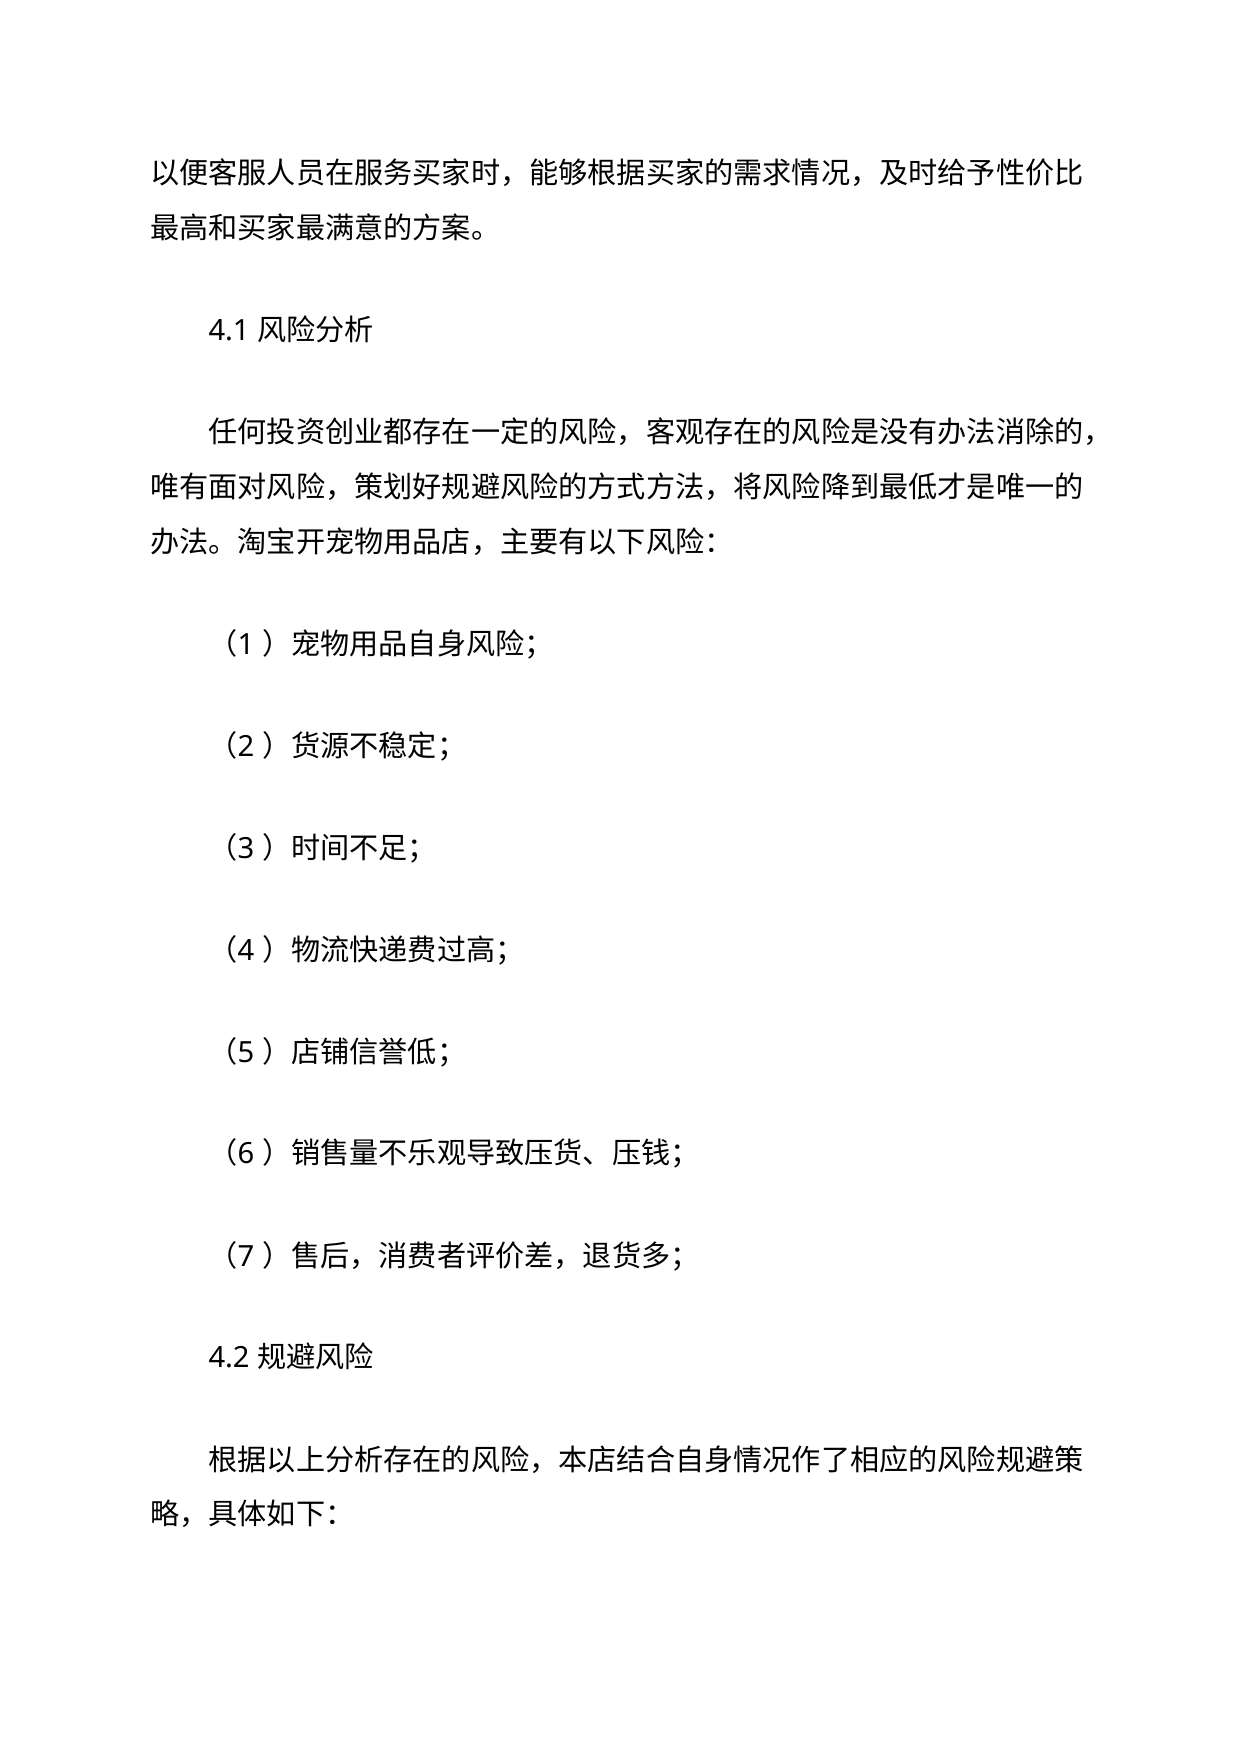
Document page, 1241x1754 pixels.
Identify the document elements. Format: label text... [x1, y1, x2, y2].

text 任何投资创业都存在一定的风险，客观存在的风险是没有办法消除的，唯有面对风险，策划好规避风险的方式方法，将风险降到最低才是唯一的办法。淘宝开宠物用品店，主要有以下风险： [150, 409, 1090, 561]
text 4.1 风险分析 [150, 307, 1090, 349]
text （7 ）售后，消费者评价差，退货多； [150, 1232, 1090, 1274]
text （1 ）宠物用品自身风险； [150, 620, 1090, 663]
text 根据以上分析存在的风险，本店结合自身情况作了相应的风险规避策略，具体如下： [150, 1436, 1090, 1533]
text （4 ）物流快递费过高； [150, 926, 1090, 968]
text （3 ）时间不足； [150, 824, 1090, 867]
text （6 ）销售量不乐观导致压货、压钱； [150, 1130, 1090, 1172]
text （2 ）货源不稳定； [150, 722, 1090, 764]
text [150, 150, 1090, 247]
text 4.2 规避风险 [150, 1334, 1090, 1376]
text （5 ）店铺信誉低； [150, 1028, 1090, 1071]
